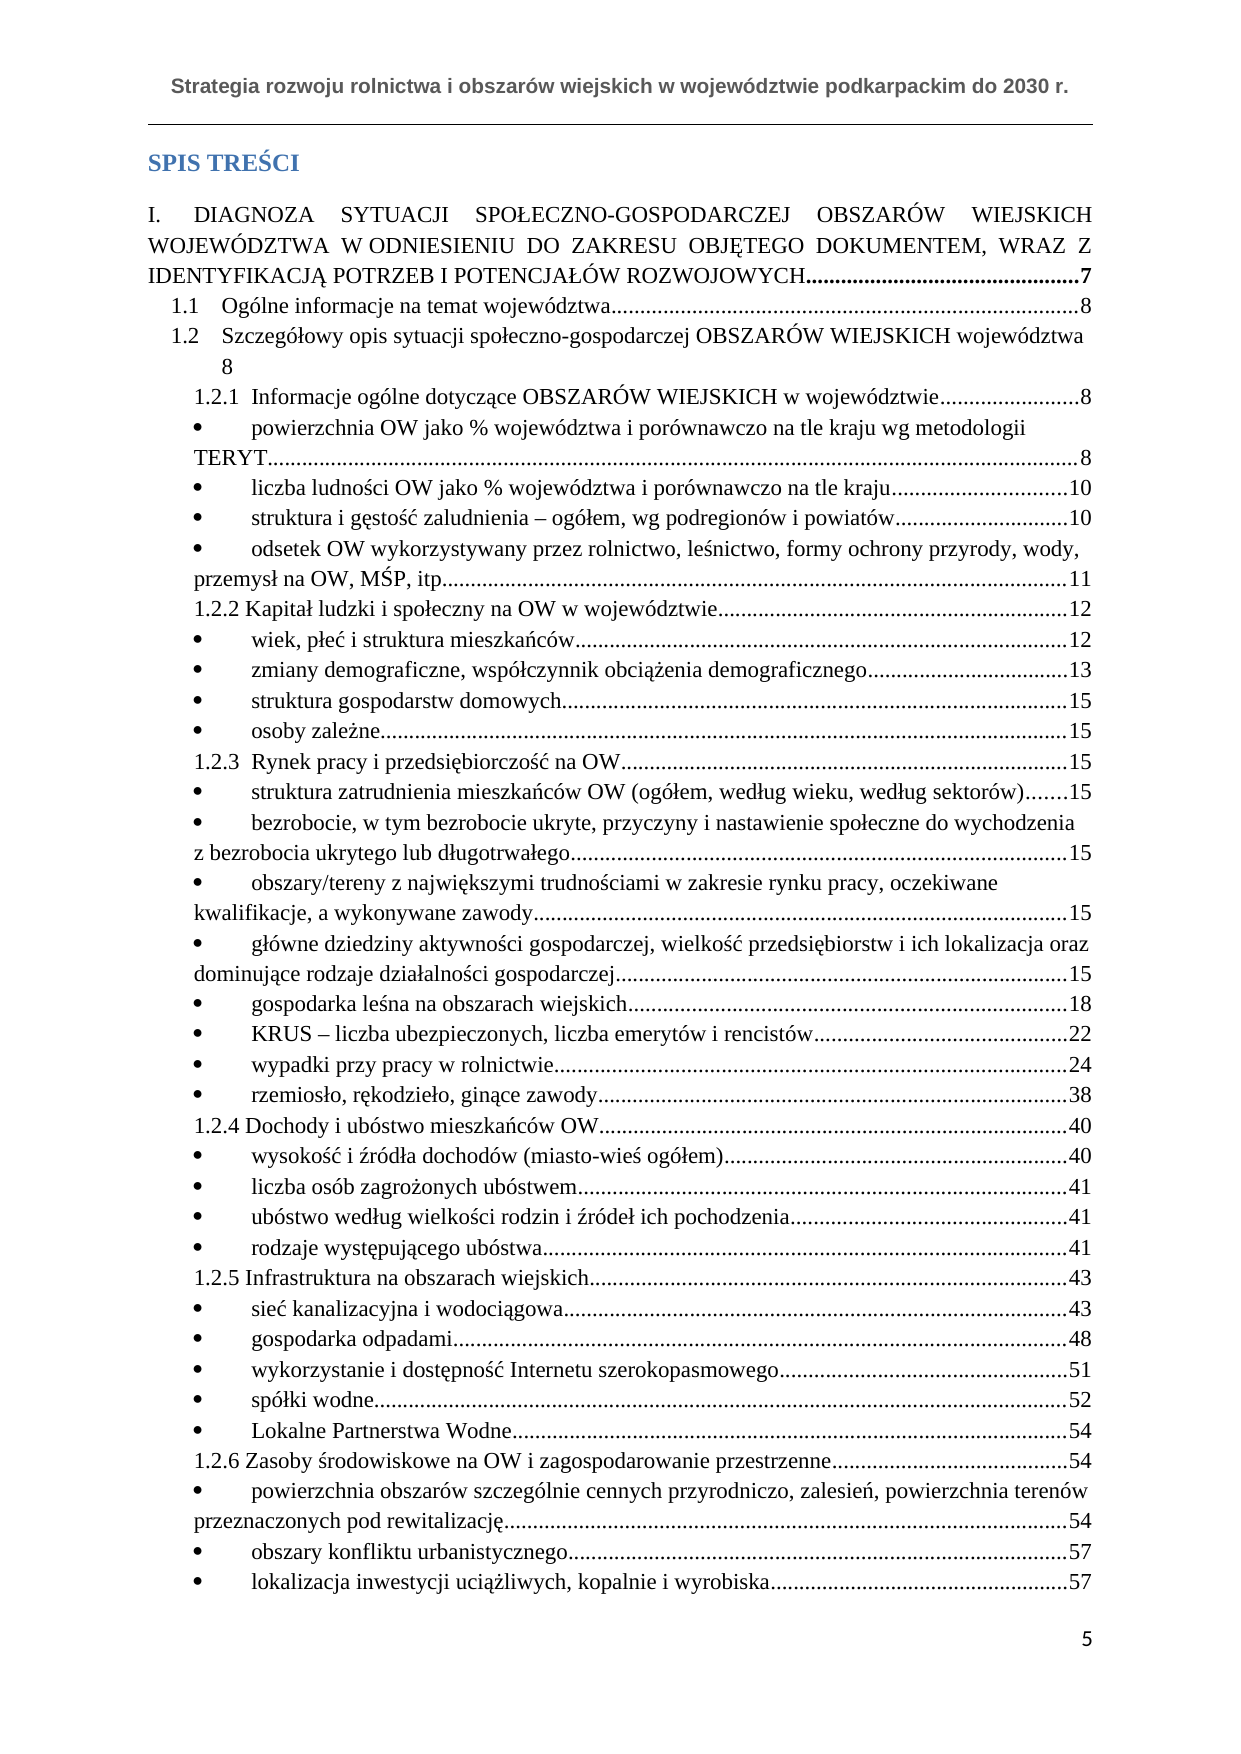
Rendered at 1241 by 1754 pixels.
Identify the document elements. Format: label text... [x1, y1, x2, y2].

text  liczba ludności OW jako % województwa i porównawczo na tle kraju 10 [193, 474, 1093, 500]
text  struktura i gęstość zaludnienia – ogółem, wg podregionów i powiatów 10 [193, 504, 1093, 531]
text 1.2.5 Infrastruktura na obszarach wiejskich 43 [193, 1264, 1093, 1291]
text  zmiany demograficzne, współczynnik obciążenia demograficznego 13 [193, 656, 1093, 682]
text  wysokość i źródła dochodów (miasto-wieś ogółem) 40 [193, 1142, 1093, 1169]
text I. DIAGNOZA SYTUACJI SPOŁECZNO-GOSPODARCZEJ OBSZARÓW WIEJSKICH WOJEWÓDZTWA W ODNIESIENIU DO ZAKRESU OBJĘTEGO DOKUMENTEM, WRAZ Z IDENTYFIKACJĄ POTRZEB I POTENCJAŁÓW ROZWOJOWYCH 7 [148, 201, 1093, 288]
text  obszary konfliktu urbanistycznego 57 [193, 1538, 1093, 1564]
text  KRUS – liczba ubezpieczonych, liczba emerytów i rencistów 22 [193, 1021, 1093, 1047]
text 1.2.1 Informacje ogólne dotyczące OBSZARÓW WIEJSKICH w województwie 8 [193, 383, 1093, 409]
text 1.2.6 Zasoby środowiskowe na OW i zagospodarowanie przestrzenne 54 [193, 1447, 1093, 1473]
text 1.2 Szczegółowy opis sytuacji społeczno-gospodarczej OBSZARÓW WIEJSKICH województwa 8 [171, 323, 1093, 379]
text  odsetek OW wykorzystywany przez rolnictwo, leśnictwo, formy ochrony przyrody, wody, przemysł na OW, MŚP, itp. 11 [193, 535, 1093, 592]
text  wykorzystanie i dostępność Internetu szerokopasmowego 51 [193, 1356, 1093, 1382]
text  bezrobocie, w tym bezrobocie ukryte, przyczyny i nastawienie społeczne do wychodzenia z bezrobocia ukrytego lub długotrwałego 15 [193, 809, 1093, 865]
text  Lokalne Partnerstwa Wodne 54 [193, 1417, 1093, 1443]
text  powierzchnia OW jako % województwa i porównawczo na tle kraju wg metodologii TERYT 8 [193, 413, 1093, 470]
text 1.2.3 Rynek pracy i przedsiębiorczość na OW 15 [193, 748, 1093, 774]
text  osoby zależne 15 [193, 717, 1093, 743]
text  gospodarka leśna na obszarach wiejskich 18 [193, 990, 1093, 1016]
text  struktura gospodarstw domowych 15 [193, 687, 1093, 713]
text  gospodarka odpadami 48 [193, 1325, 1093, 1351]
text 1.2.4 Dochody i ubóstwo mieszkańców OW 40 [193, 1112, 1093, 1138]
text  obszary/tereny z największymi trudnościami w zakresie rynku pracy, oczekiwane kwalifikacje, a wykonywane zawody 15 [193, 869, 1093, 926]
text  powierzchnia obszarów szczególnie cennych przyrodniczo, zalesień, powierzchnia terenów przeznaczonych pod rewitalizację 54 [193, 1477, 1093, 1534]
text  liczba osób zagrożonych ubóstwem 41 [193, 1173, 1093, 1199]
text  rodzaje występującego ubóstwa 41 [193, 1234, 1093, 1260]
text  sieć kanalizacyjna i wodociągowa 43 [193, 1294, 1093, 1321]
text 1.1 Ogólne informacje na temat województwa 8 [171, 292, 1093, 318]
text  ubóstwo według wielkości rodzin i źródeł ich pochodzenia 41 [193, 1203, 1093, 1230]
text  główne dziedziny aktywności gospodarczej, wielkość przedsiębiorstw i ich lokalizacja oraz dominujące rodzaje działalności gospodarczej 15 [193, 929, 1093, 986]
text  wypadki przy pracy w rolnictwie 24 [193, 1051, 1093, 1077]
text  lokalizacja inwestycji uciążliwych, kopalnie i wyrobiska 57 [193, 1568, 1093, 1595]
text  struktura zatrudnienia mieszkańców OW (ogółem, według wieku, według sektorów) 15 [193, 778, 1093, 804]
text SPIS TREŚCI [148, 148, 1093, 176]
text  wiek, płeć i struktura mieszkańców 12 [193, 626, 1093, 652]
text  rzemiosło, rękodzieło, ginące zawody 38 [193, 1082, 1093, 1108]
text 1.2.2 Kapitał ludzki i społeczny na OW w województwie 12 [193, 595, 1093, 622]
text  spółki wodne 52 [193, 1386, 1093, 1412]
